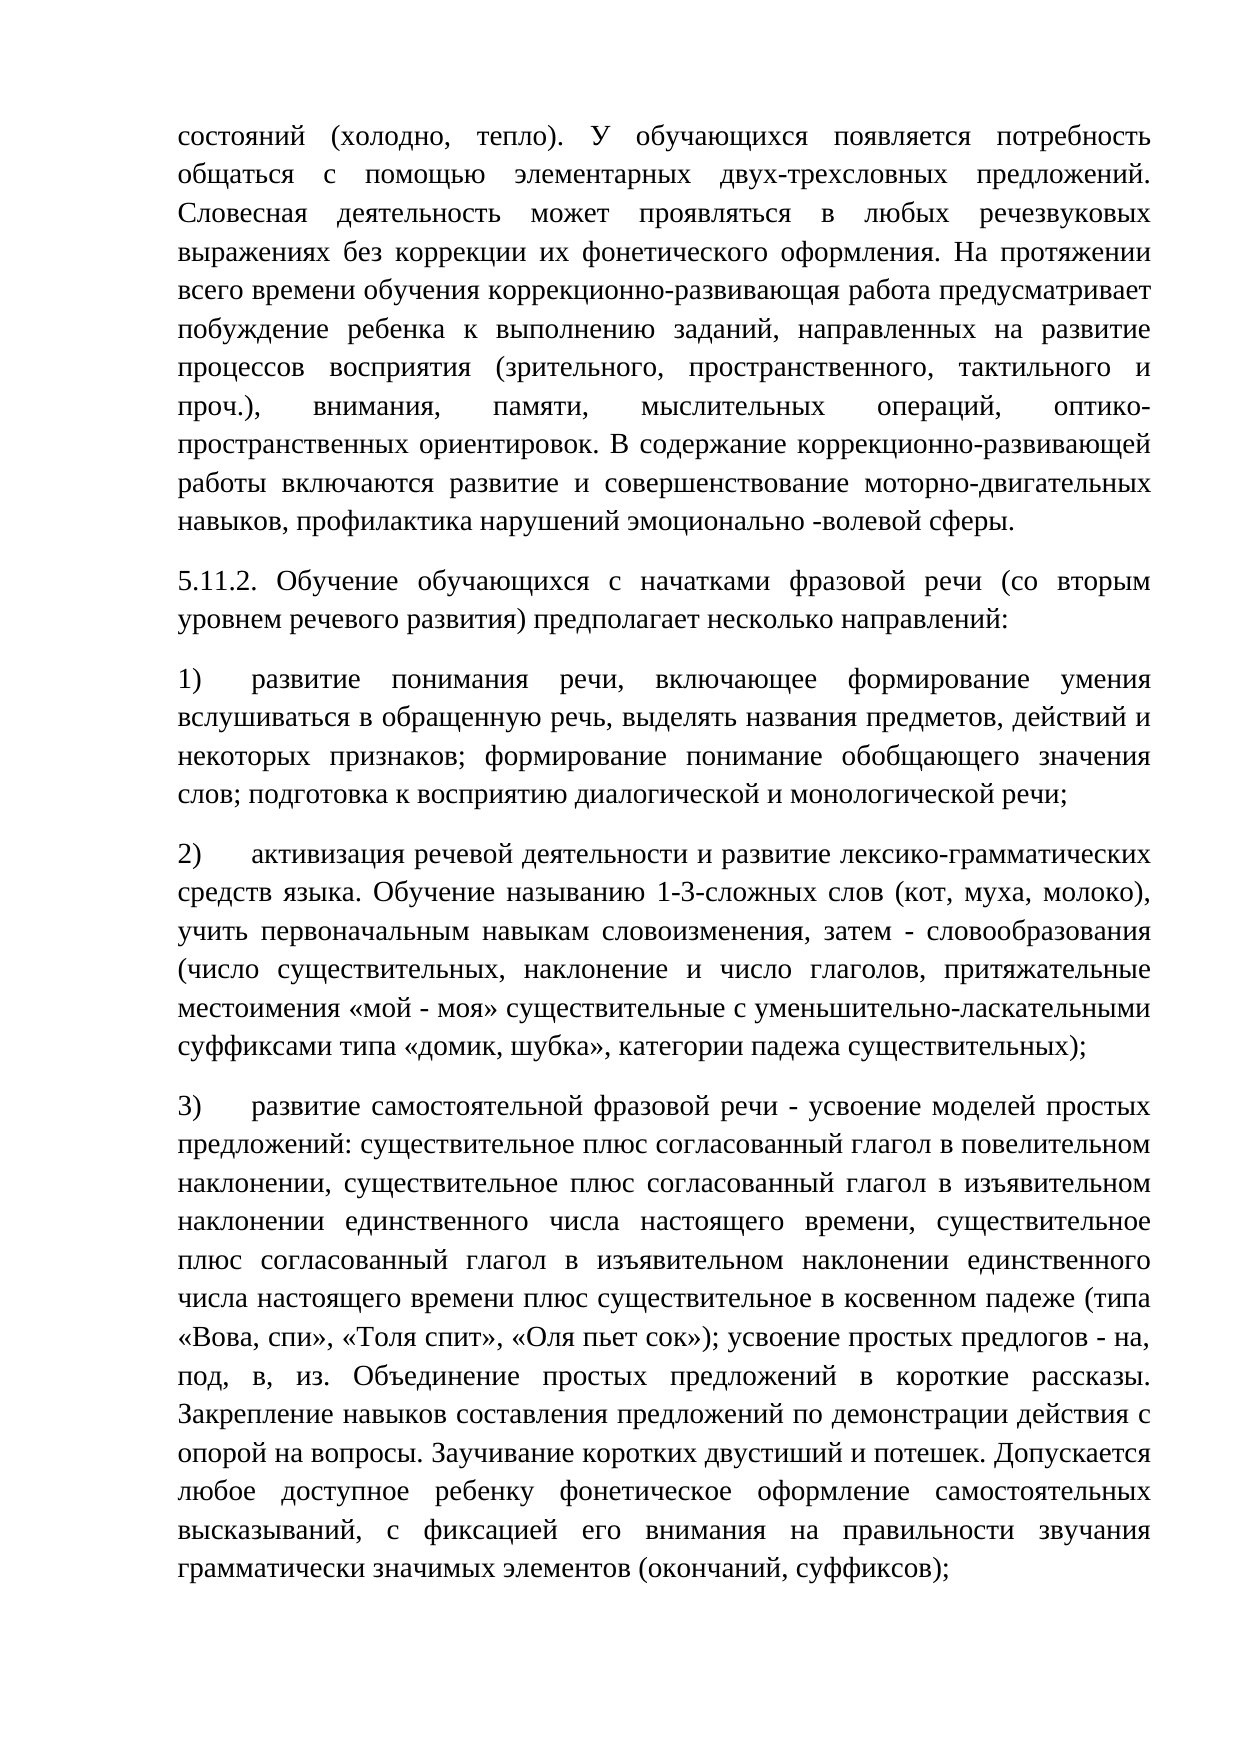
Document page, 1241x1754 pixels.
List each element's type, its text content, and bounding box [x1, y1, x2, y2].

text 1) развитие понимания речи, включающее формирование умения вслушиваться в обращенную речь, выделять названия предметов, действий и некоторых признаков; формирование понимание обобщающего значения слов; подготовка к восприятию диалогической и монологической речи; [177, 661, 1152, 810]
text 2) активизация речевой деятельности и развитие лексико-грамматических средств языка. Обучение называнию 1-3-сложных слов (кот, муха, молоко), учить первоначальным навыкам словоизменения, затем - словообразования (число существительных, наклонение и число глаголов, притяжательные местоимения «мой - моя» существительные с уменьшительно-ласкательными суффиксами типа «домик, шубка», категории падежа существительных); [177, 836, 1152, 1062]
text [177, 118, 1152, 537]
text 5.11.2. Обучение обучающихся с начатками фразовой речи (со вторым уровнем речевого развития) предполагает несколько направлений: [177, 563, 1152, 635]
text 3) развитие самостоятельной фразовой речи - усвоение моделей простых предложений: существительное плюс согласованный глагол в повелительном наклонении, существительное плюс согласованный глагол в изъявительном наклонении единственного числа настоящего времени, существительное плюс согласованный глагол в изъявительном наклонении единственного числа настоящего времени плюс существительное в косвенном падеже (типа «Вова, спи», «Толя спит», «Оля пьет сок»); усвоение простых предлогов - на, под, в, из. Объединение простых предложений в короткие рассказы. Закрепление навыков составления предложений по демонстрации действия с опорой на вопросы. Заучивание коротких двустиший и потешек. Допускается любое доступное ребенку фонетическое оформление самостоятельных высказываний, с фиксацией его внимания на правильности звучания грамматически значимых элементов (окончаний, суффиксов); [177, 1088, 1152, 1584]
